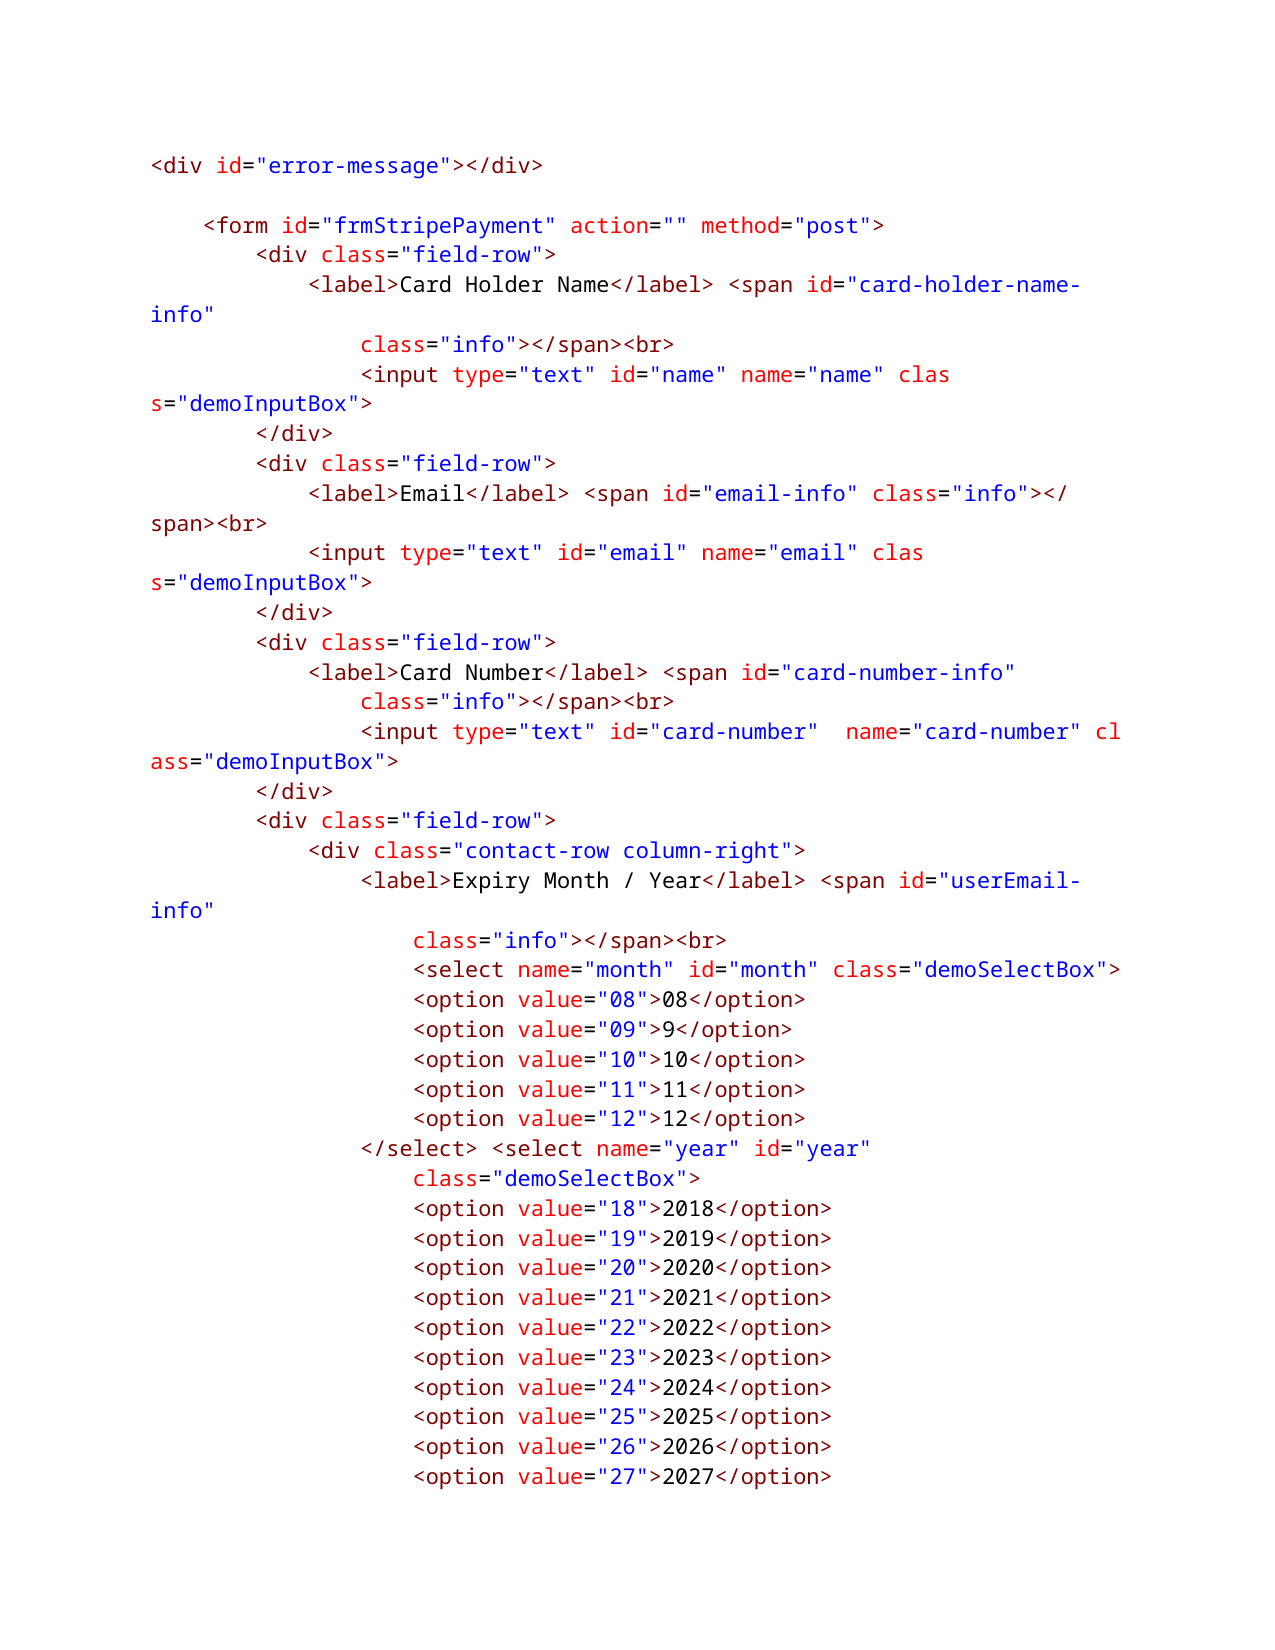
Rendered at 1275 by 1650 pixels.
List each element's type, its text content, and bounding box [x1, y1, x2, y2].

text <div class="field-row"> [150, 627, 1125, 656]
text </div> [150, 418, 1125, 448]
text <option value="25">2025</option> [150, 1401, 1125, 1431]
text <option value="26">2026</option> [150, 1431, 1125, 1461]
text <div class="field-row"> [150, 448, 1125, 478]
text <label>Expiry Month / Year</label> <span id="userEmail-info" [150, 865, 1125, 924]
text <input type="text" id="email" name="email" class="demoInputBox"> [150, 537, 1125, 597]
text class="info"></span><br> [150, 924, 1125, 954]
text <label>Email</label> <span id="email-info" class="info"></span><br> [150, 478, 1125, 537]
text <option value="21">2021</option> [150, 1282, 1125, 1312]
text <option value="08">08</option> [150, 984, 1125, 1014]
text <label>Card Holder Name</label> <span id="card-holder-name-info" [150, 269, 1125, 329]
text <div class="field-row"> [150, 239, 1125, 269]
text <option value="20">2020</option> [150, 1252, 1125, 1282]
text <input type="text" id="card-number" name="card-number" class="demoInputBox"> [150, 716, 1125, 776]
text <option value="19">2019</option> [150, 1222, 1125, 1252]
text <form id="frmStripePayment" action="" method="post"> [150, 209, 1125, 239]
text <div class="contact-row column-right"> [150, 835, 1125, 865]
text <option value="12">12</option> [150, 1103, 1125, 1133]
text class="demoSelectBox"> [150, 1163, 1125, 1193]
text <option value="27">2027</option> [150, 1461, 1125, 1491]
text class="info"></span><br> [150, 686, 1125, 716]
text <option value="22">2022</option> [150, 1312, 1125, 1342]
text <option value="24">2024</option> [150, 1371, 1125, 1401]
text <select name="month" id="month" class="demoSelectBox"> [150, 954, 1125, 984]
text <div class="field-row"> [150, 805, 1125, 835]
text </select> <select name="year" id="year" [150, 1133, 1125, 1163]
text <option value="11">11</option> [150, 1073, 1125, 1103]
text class="info"></span><br> [150, 329, 1125, 358]
text <label>Card Number</label> <span id="card-number-info" [150, 656, 1125, 686]
text <option value="18">2018</option> [150, 1193, 1125, 1222]
text </div> [150, 597, 1125, 627]
text </div> [150, 776, 1125, 805]
text <div id="error-message"></div> [150, 150, 1125, 180]
text <option value="09">9</option> [150, 1014, 1125, 1044]
text <input type="text" id="name" name="name" class="demoInputBox"> [150, 358, 1125, 418]
text <option value="10">10</option> [150, 1044, 1125, 1073]
text <option value="23">2023</option> [150, 1342, 1125, 1371]
